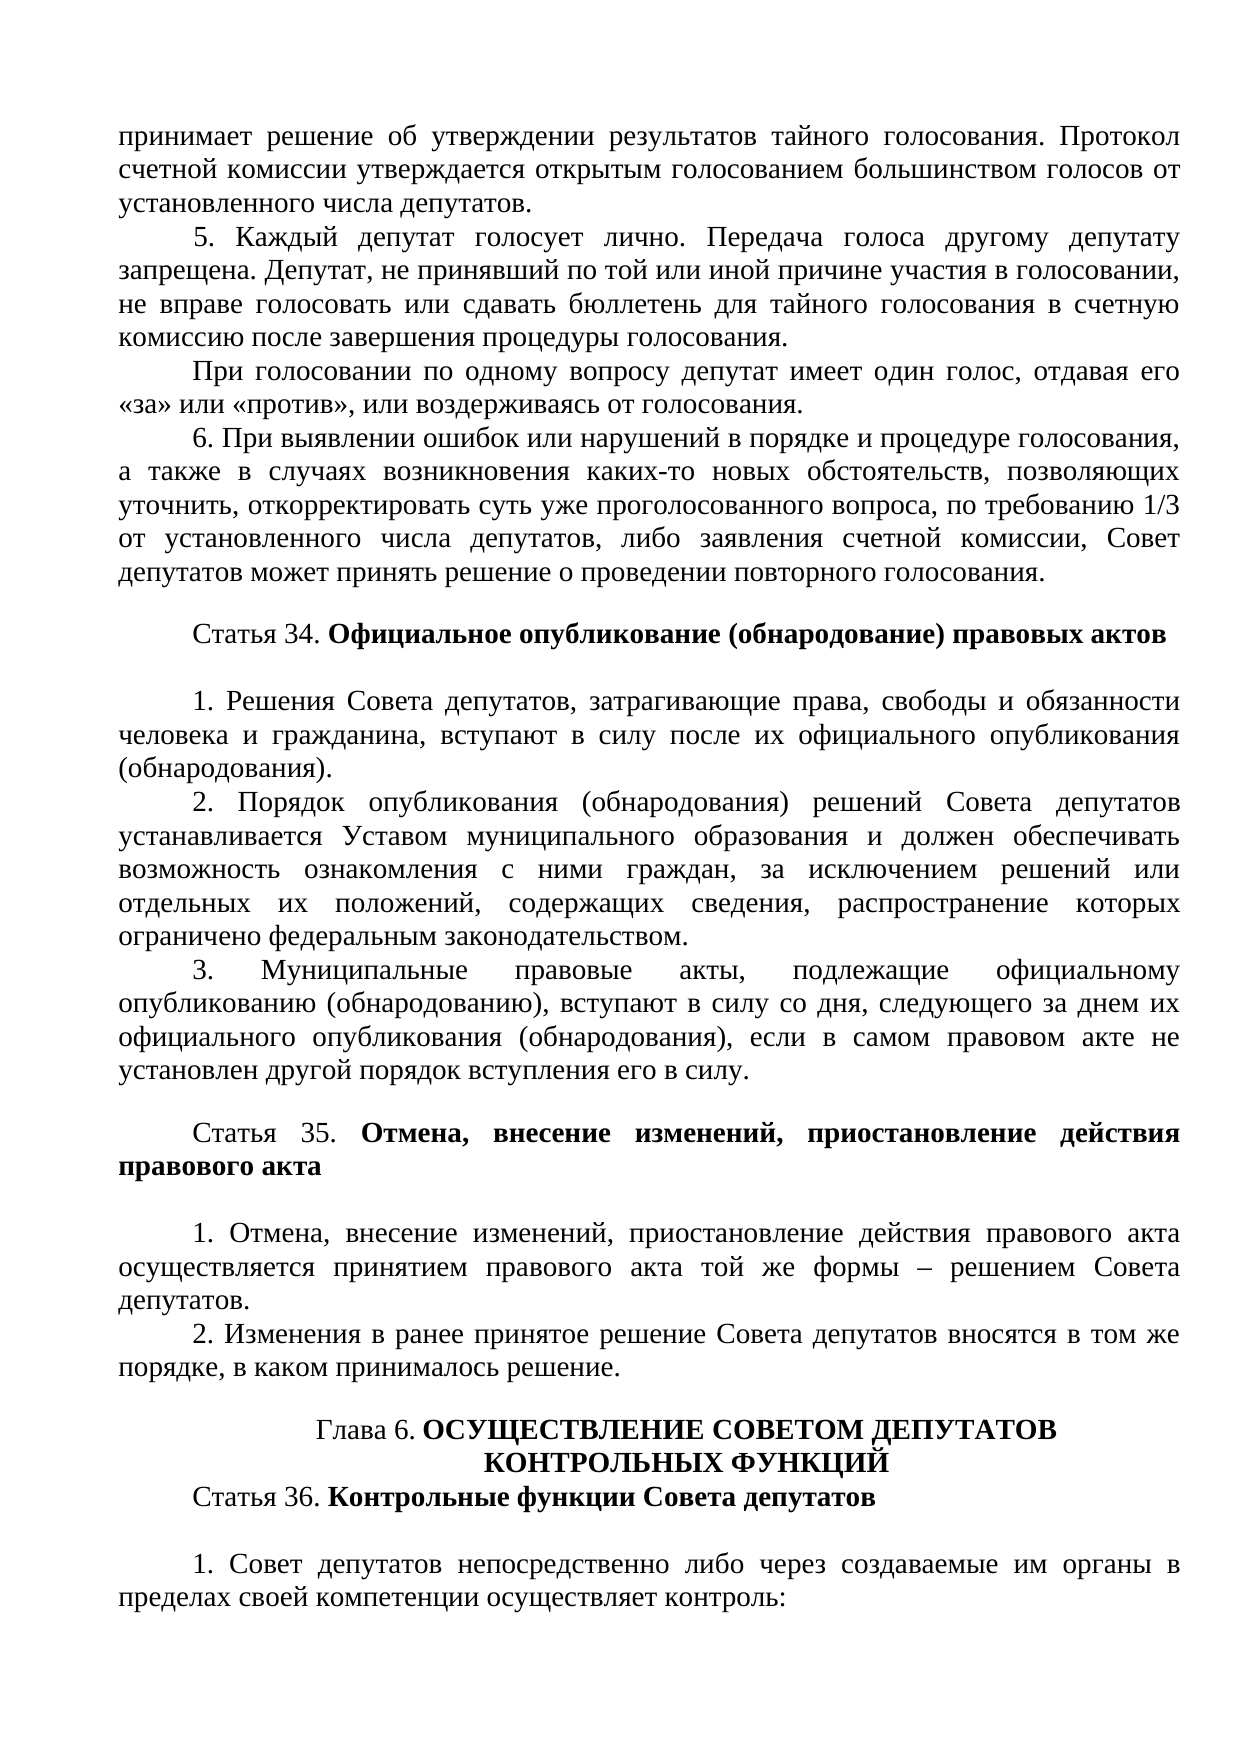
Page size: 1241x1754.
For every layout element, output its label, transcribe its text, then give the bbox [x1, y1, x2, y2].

text 2. Изменения в ранее принятое решение Совета депутатов вносятся в том же порядке, в каком принималось решение. [118, 1316, 1181, 1383]
text 6. При выявлении ошибок или нарушений в порядке и процедуре голосования, а также в случаях возникновения каких-то новых обстоятельств, позволяющих уточнить, откорректировать суть уже проголосованного вопроса, по требованию 1/3 от установленного числа депутатов, либо заявления счетной комиссии, Совет депутатов может принять решение о проведении повторного голосования. [118, 420, 1181, 588]
text При голосовании по одному вопросу депутат имеет один голос, отдавая его «за» или «против», или воздерживаясь от голосования. [118, 353, 1181, 420]
text 5. Каждый депутат голосует лично. Передача голоса другому депутату запрещена. Депутат, не принявший по той или иной причине участия в голосовании, не вправе голосовать или сдавать бюллетень для тайного голосования в счетную комиссию после завершения процедуры голосования. [118, 219, 1181, 353]
text Статья 34. Официальное опубликование (обнародование) правовых актов [118, 616, 1181, 650]
text Статья 35. Отмена, внесение изменений, приостановление действия правового акта [118, 1115, 1181, 1182]
text КОНТРОЛЬНЫХ ФУНКЦИЙ [118, 1445, 1181, 1479]
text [118, 118, 1181, 219]
text Глава 6. ОСУЩЕСТВЛЕНИЕ СОВЕТОМ ДЕПУТАТОВ [118, 1412, 1181, 1445]
text 2. Порядок опубликования (обнародования) решений Совета депутатов устанавливается Уставом муниципального образования и должен обеспечивать возможность ознакомления с ними граждан, за исключением решений или отдельных их положений, содержащих сведения, распространение которых ограничено федеральным законодательством. [118, 784, 1181, 952]
text Статья 36. Контрольные функции Совета депутатов [118, 1479, 1181, 1512]
text 1. Решения Совета депутатов, затрагивающие права, свободы и обязанности человека и гражданина, вступают в силу после их официального опубликования (обнародования). [118, 683, 1181, 784]
text 1. Отмена, внесение изменений, приостановление действия правового акта осуществляется принятием правового акта той же формы – решением Совета депутатов. [118, 1215, 1181, 1316]
text 3. Муниципальные правовые акты, подлежащие официальному опубликованию (обнародованию), вступают в силу со дня, следующего за днем их официального опубликования (обнародования), если в самом правовом акте не установлен другой порядок вступления его в силу. [118, 952, 1181, 1086]
text 1. Совет депутатов непосредственно либо через создаваемые им органы в пределах своей компетенции осуществляет контроль: [118, 1546, 1181, 1613]
